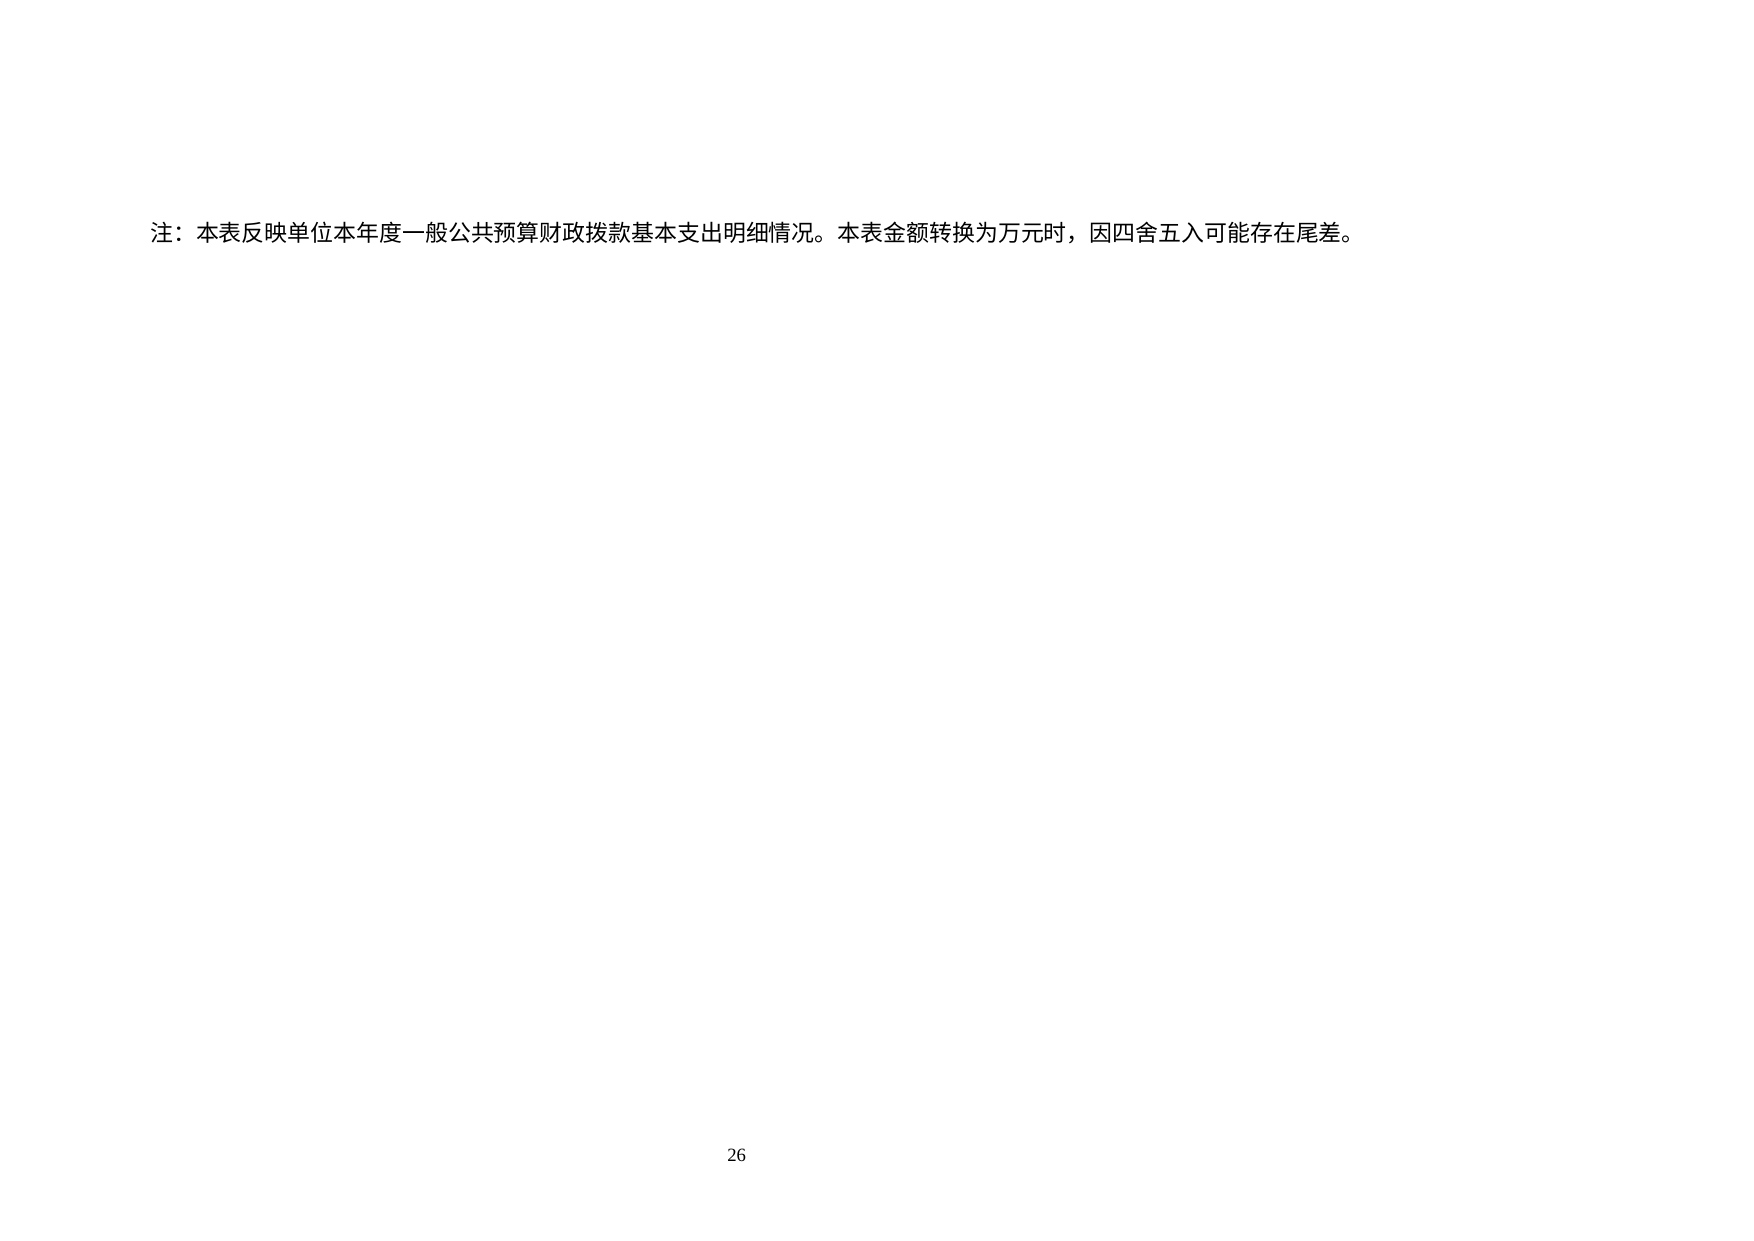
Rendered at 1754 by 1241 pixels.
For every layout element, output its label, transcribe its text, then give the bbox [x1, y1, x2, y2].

table_cell 注：本表反映单位本年度一般公共预算财政拨款基本支出明细情况。本表金额转换为万元时，因四舍五入可能存在尾差。 [149, 198, 1611, 264]
